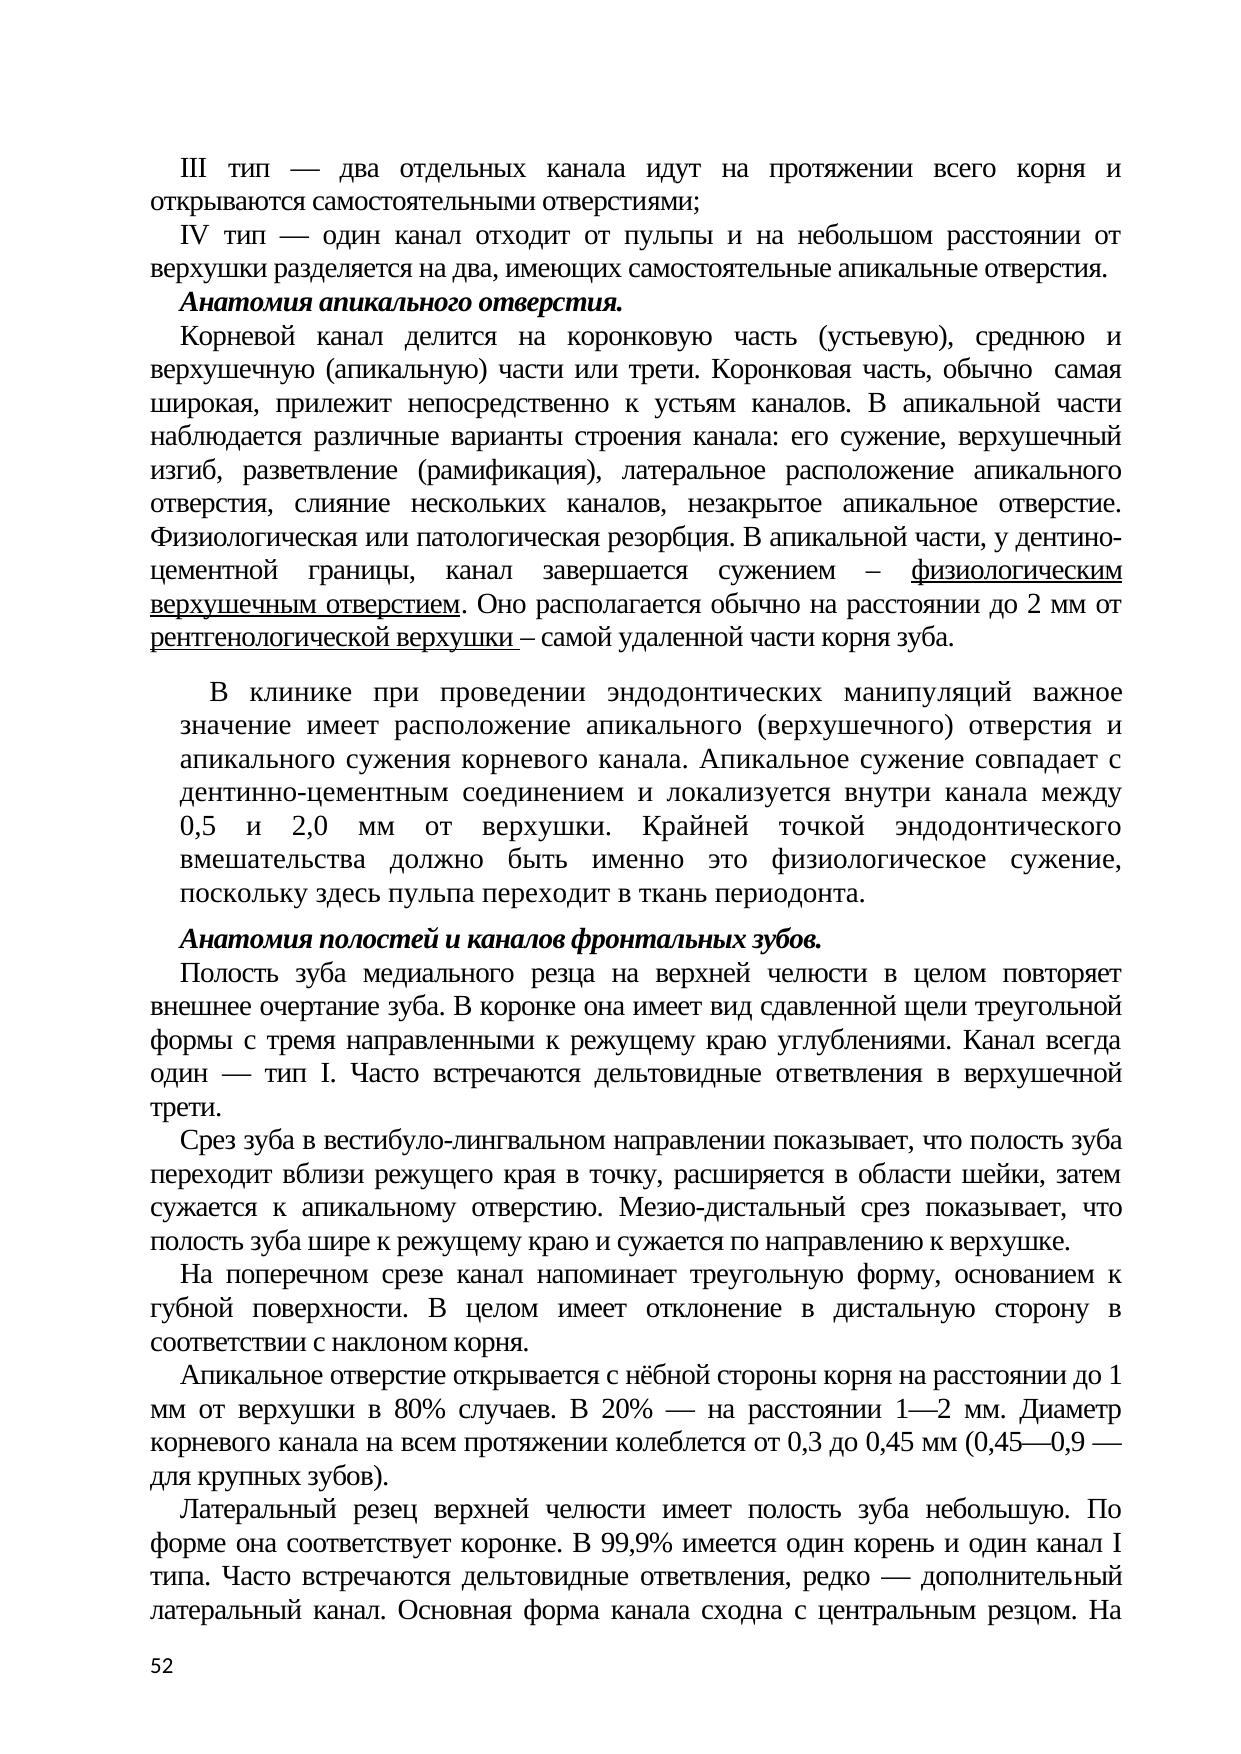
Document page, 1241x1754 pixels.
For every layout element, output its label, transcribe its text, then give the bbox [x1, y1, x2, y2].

text Апикальное отверстие открывается с нёбной стороны корня на расстоянии до 1 мм от верхушки в 80% случаев. В 20% — на расстоянии 1—2 мм. Диаметр корневого канала на всем протяжении колеблется от 0,3 до 0,45 мм (0,45—0,9 — для крупных зубов). [150, 1357, 1123, 1491]
text Корневой канал делится на коронковую часть (устьевую), среднюю и верхушечную (апикальную) части или трети. Коронковая часть, обычно самая широкая, прилежит непосредственно к устьям каналов. В апикальной части наблюдается различные варианты строения канала: его сужение, верхушечный изгиб, разветвление (рамификация), латеральное расположение апикального отверстия, слияние нескольких каналов, незакрытое апикальное отверстие. Физиологическая или патологическая резорбция. В апикальной части, у дентино-цементной границы, канал завершается сужением – физиологическим верхушечным отверстием. Оно располагается обычно на расстоянии до 2 мм от рентгенологической верхушки – самой удаленной части корня зуба. [150, 318, 1123, 653]
text Анатомия полостей и каналов фронтальных зубов. [150, 921, 1123, 955]
text В клинике при проведении эндодонтических манипуляций важное значение имеет расположение апикального (верхушечного) отверстия и апикального сужения корневого канала. Апикальное сужение совпадает с дентинно-цементным соединением и локализуется внутри канала между 0,5 и 2,0 мм от верхушки. Крайней точкой эндодонтического вмешательства должно быть именно это физиологическое сужение, поскольку здесь пульпа переходит в ткань периодонта. [179, 674, 1123, 909]
text Анатомия апикального отверстия. [150, 284, 1123, 318]
text На поперечном срезе канал напоминает треугольную форму, основанием к губной поверхности. В целом имеет отклонение в дистальную сторону в соответствии с наклоном корня. [150, 1257, 1123, 1357]
text Срез зуба в вестибуло-лингвальном направлении показывает, что полость зуба переходит вблизи режущего края в точку, расширяется в области шейки, затем сужается к апикальному отверстию. Мезио-дистальный срез показывает, что полость зуба шире к режущему краю и сужается по направлению к верхушке. [150, 1122, 1123, 1257]
text IV тип — один канал отходит от пульпы и на небольшом расстоянии от верхушки разделяется на два, имеющих самостоятельные апикальные отверстия. [150, 217, 1123, 284]
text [150, 1491, 1123, 1626]
text III тип — два отдельных канала идут на протяжении всего корня и открываются самостоятельными отверстиями; [150, 150, 1123, 217]
text Полость зуба медиального резца на верхней челюсти в целом повторяет внешнее очертание зуба. В коронке она имеет вид сдавленной щели треугольной формы с тремя направленными к режущему краю углублениями. Канал всегда один — тип I. Часто встречаются дельтовидные ответвления в верхушечной трети. [150, 955, 1123, 1122]
